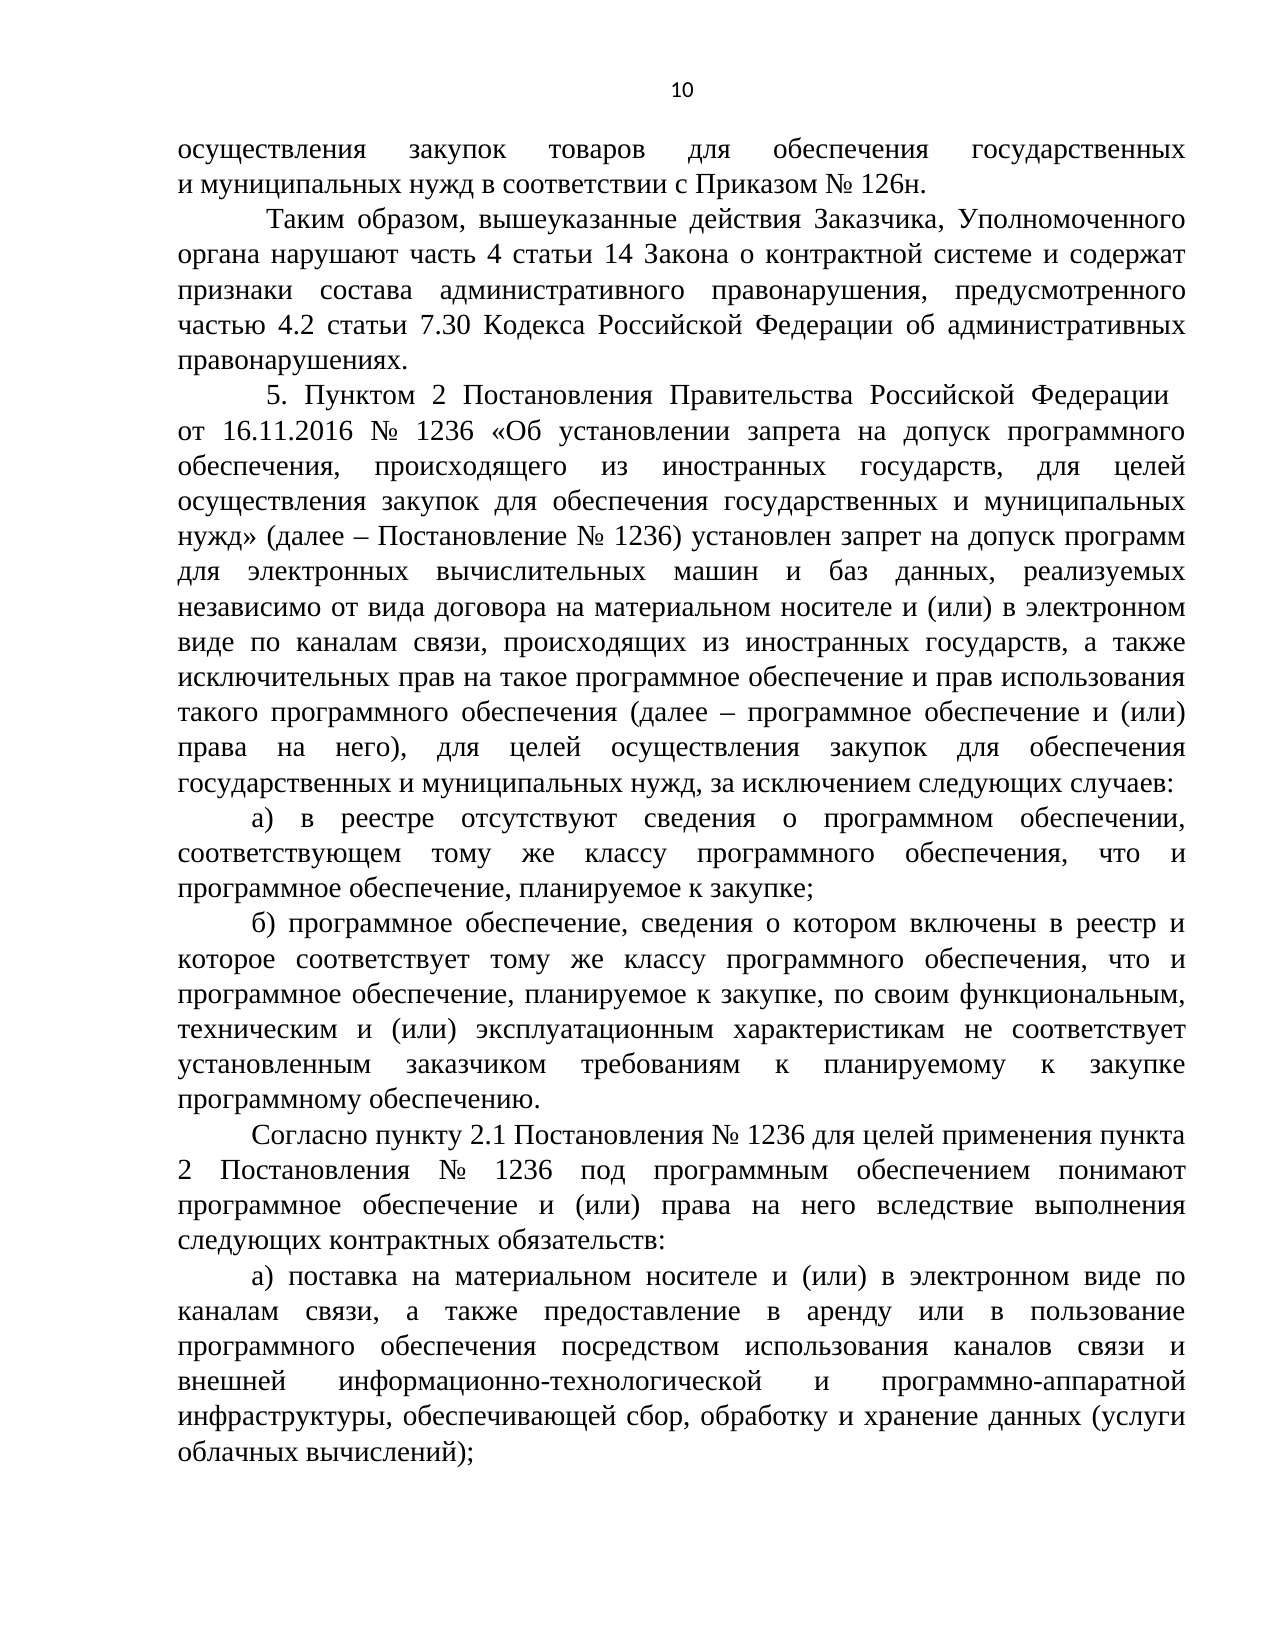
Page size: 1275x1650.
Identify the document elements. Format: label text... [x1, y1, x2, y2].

text Таким образом, вышеуказанные действия Заказчика, Уполномоченного органа нарушают часть 4 статьи 14 Закона о контрактной системе и содержат признаки состава административного правонарушения, предусмотренного частью 4.2 статьи 7.30 Кодекса Российской Федерации об административных правонарушениях. [177, 201, 1186, 376]
list 5. Пунктом 2 Постановления Правительства Российской Федерации от 16.11.2016 № 1236 «Об установлении запрета на допуск программного обеспечения, происходящего из иностранных государств, для целей осуществления закупок для обеспечения государственных и муниципальных нужд» (далее – Постановление № 1236) установлен запрет на допуск программ для электронных вычислительных машин и баз данных, реализуемых независимо от вида договора на материальном носителе и (или) в электронном виде по каналам связи, происходящих из иностранных государств, а также исключительных прав на такое программное обеспечение и прав использования такого программного обеспечения (далее – программное обеспечение и (или) права на него), для целей осуществления закупок для обеспечения государственных и муниципальных нужд, за исключением следующих случаев: [177, 377, 1186, 798]
text Согласно пункту 2.1 Постановления № 1236 для целей применения пункта 2 Постановления № 1236 под программным обеспечением понимают программное обеспечение и (или) права на него вследствие выполнения следующих контрактных обязательств: [177, 1117, 1186, 1256]
text а) в реестре отсутствуют сведения о программном обеспечении, соответствующем тому же классу программного обеспечения, что и программное обеспечение, планируемое к закупке; [177, 800, 1186, 904]
text а) поставка на материальном носителе и (или) в электронном виде по каналам связи, а также предоставление в аренду или в пользование программного обеспечения посредством использования каналов связи и внешней информационно-технологической и программно-аппаратной инфраструктуры, обеспечивающей сбор, обработку и хранение данных (услуги облачных вычислений); [177, 1258, 1186, 1467]
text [177, 131, 1186, 200]
text б) программное обеспечение, сведения о котором включены в реестр и которое соответствует тому же классу программного обеспечения, что и программное обеспечение, планируемое к закупке, по своим функциональным, техническим и (или) эксплуатационным характеристикам не соответствует установленным заказчиком требованиям к планируемому к закупке программному обеспечению. [177, 906, 1186, 1115]
